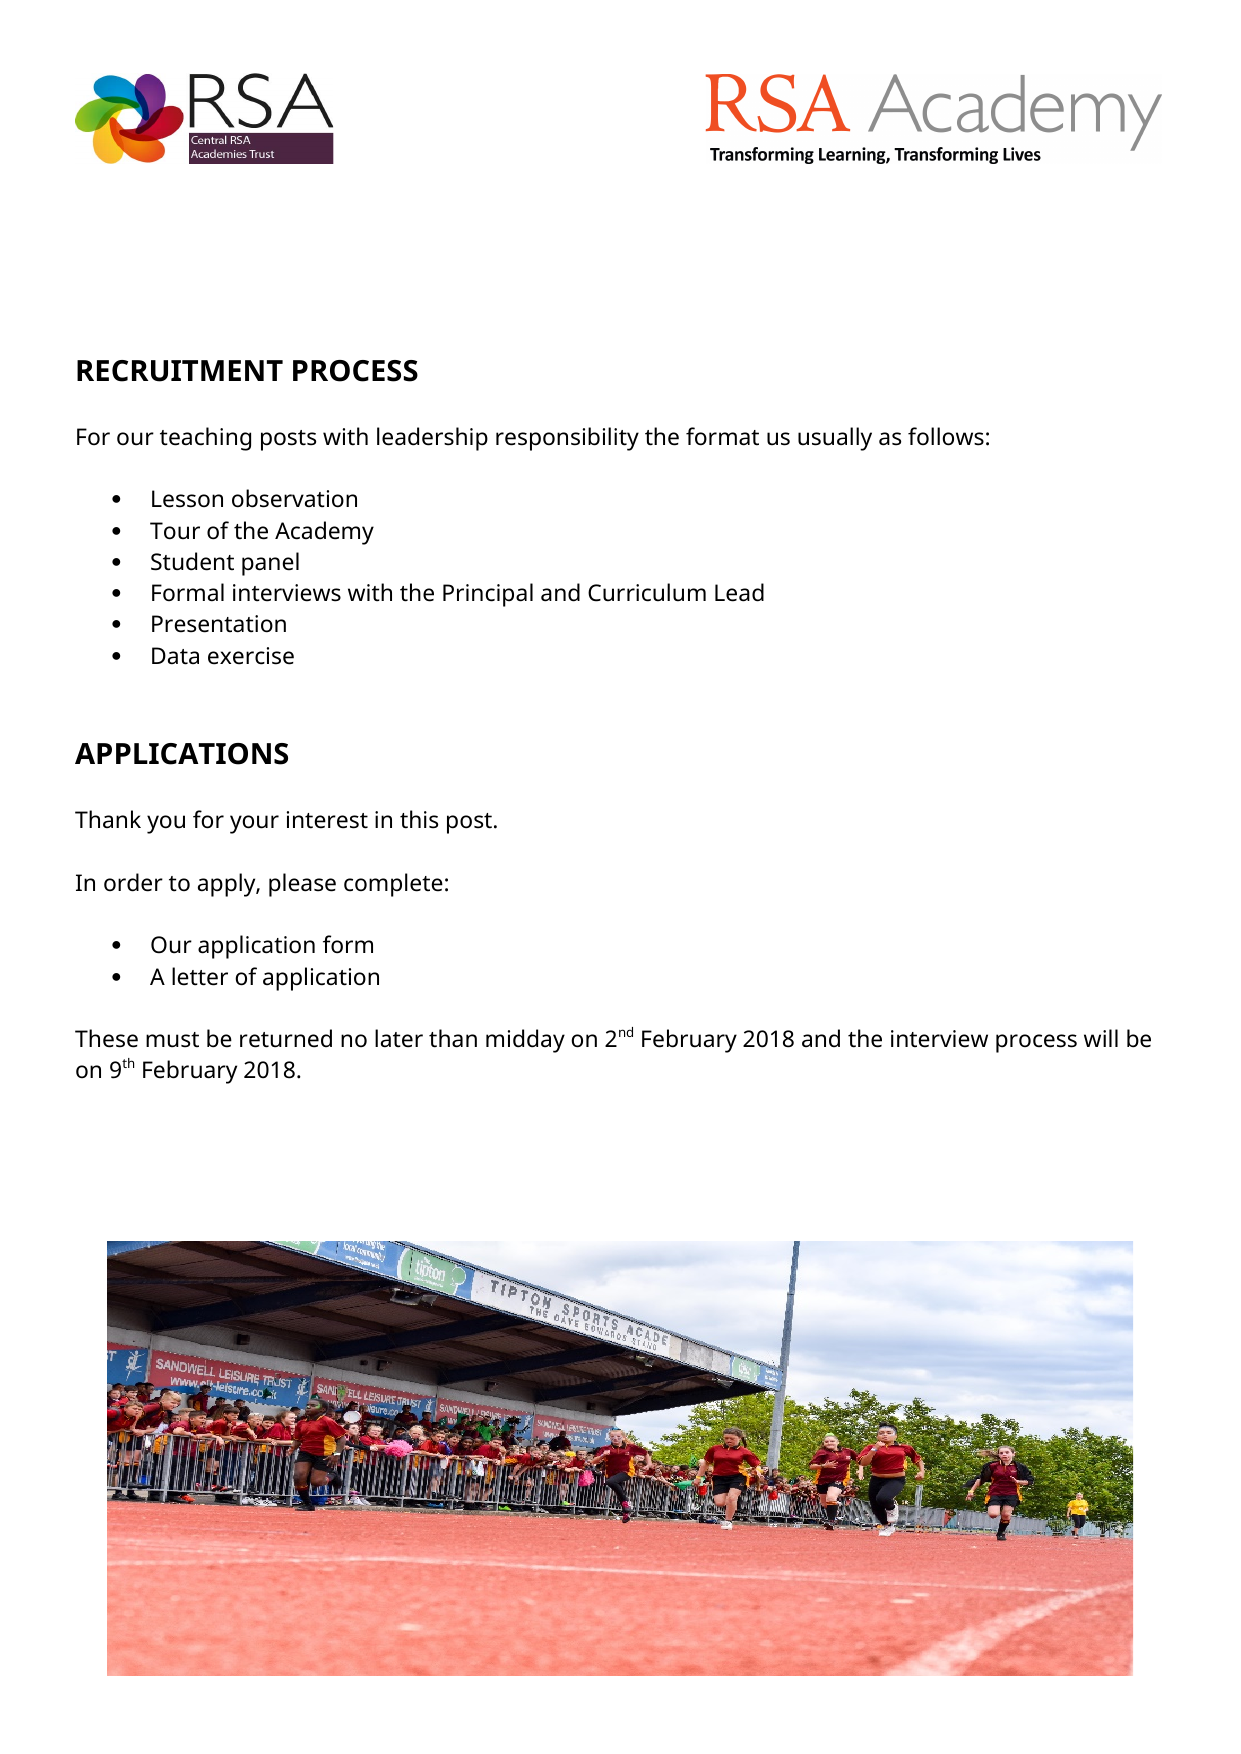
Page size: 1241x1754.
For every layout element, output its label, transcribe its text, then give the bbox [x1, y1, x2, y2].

list Formal interviews with the Principal and Curriculum Lead [112, 577, 1165, 608]
text For our teaching posts with leadership responsibility the format us usually as follows: [75, 421, 1165, 452]
text APPLICATIONS [75, 733, 1165, 773]
text These must be returned no later than midday on 2nd February 2018 and the interview process will be on 9th February 2018. [75, 1023, 1165, 1086]
text Thank you for your interest in this post. [75, 804, 1165, 836]
list A letter of application [112, 961, 1165, 992]
list Our application form [112, 929, 1165, 961]
list Presentation [112, 608, 1165, 639]
picture [107, 1241, 1134, 1676]
list Student panel [112, 546, 1165, 577]
picture [75, 73, 334, 164]
text RECRUITMENT PROCESS [75, 350, 1165, 389]
list Data exercise [112, 639, 1165, 671]
list Tour of the Academy [112, 514, 1165, 546]
text In order to apply, please complete: [75, 867, 1165, 898]
list Lesson observation [112, 483, 1165, 514]
picture [705, 74, 1162, 164]
